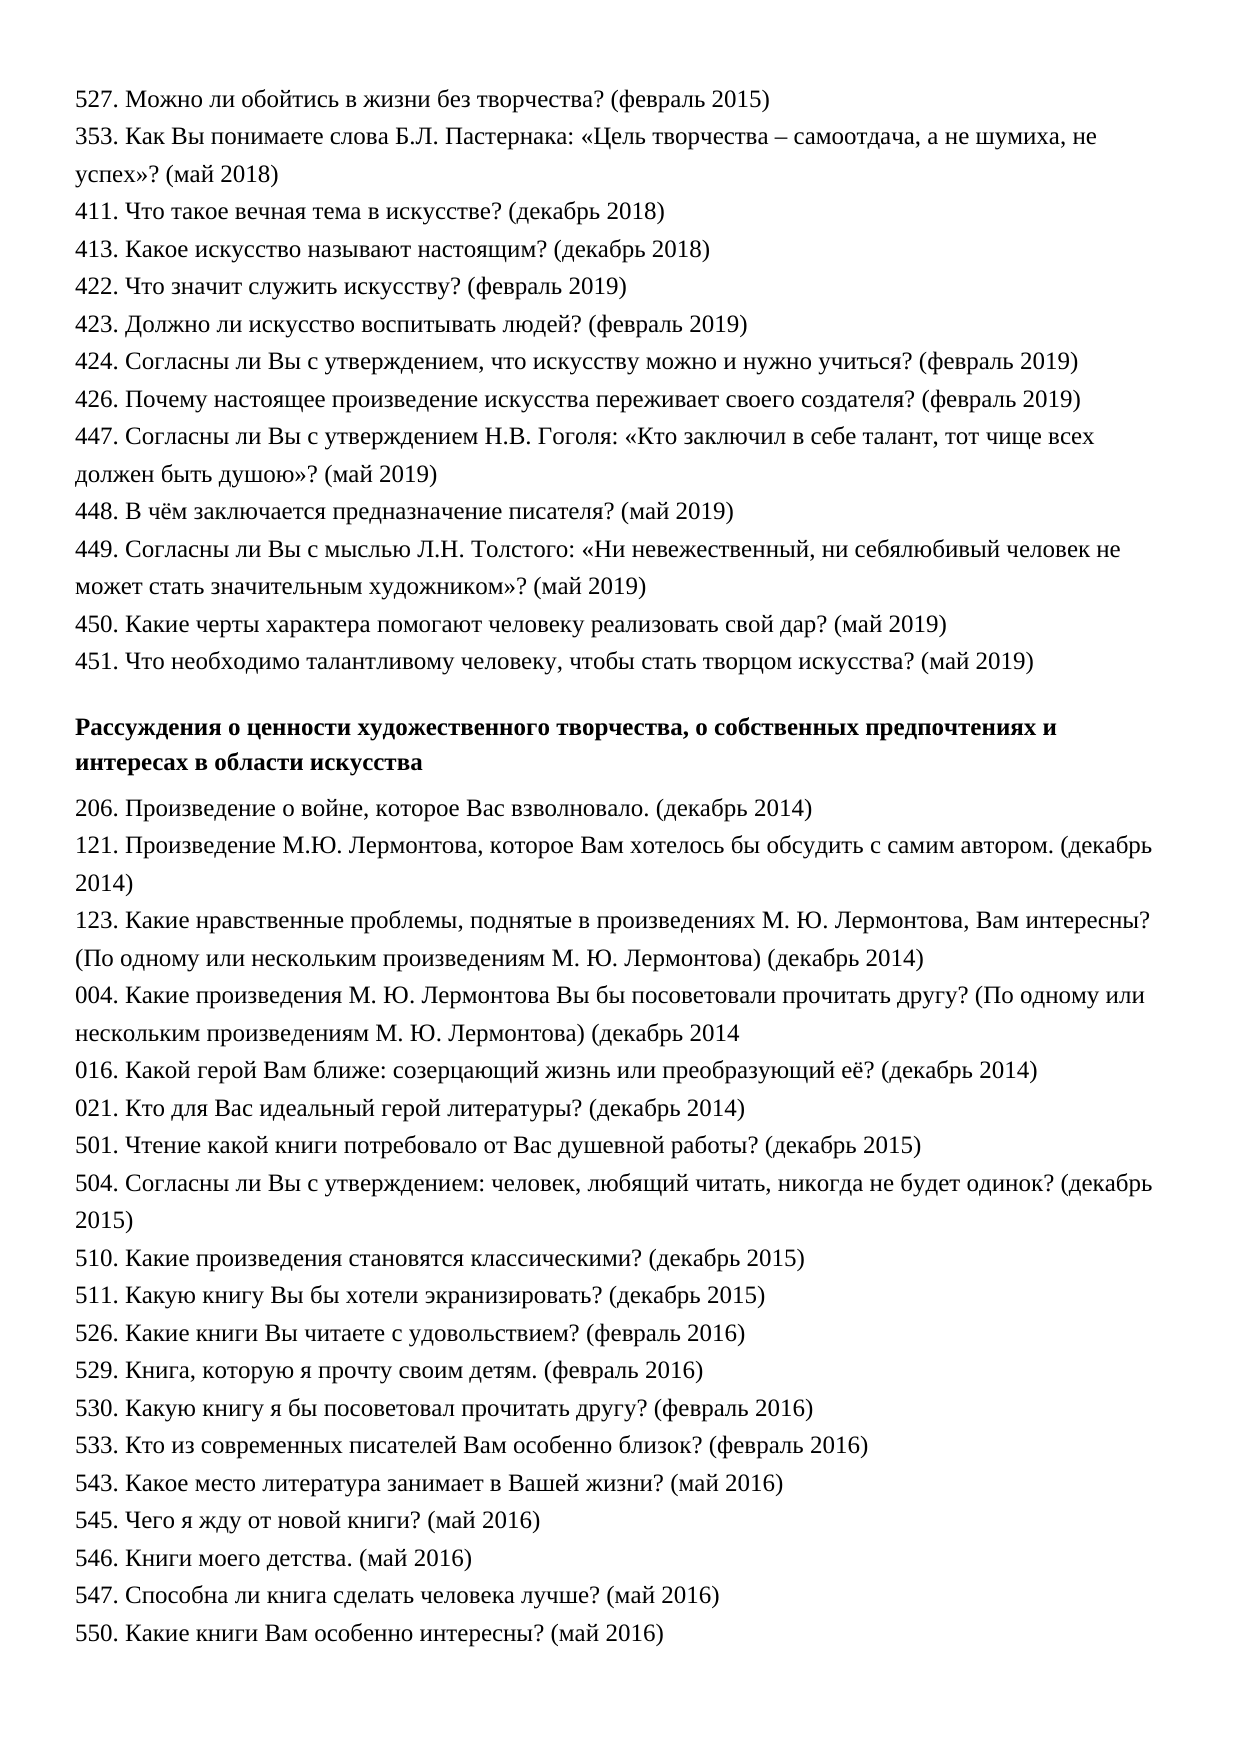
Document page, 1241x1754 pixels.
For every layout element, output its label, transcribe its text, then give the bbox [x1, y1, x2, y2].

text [75, 784, 1165, 1647]
text Рассуждения о ценности художественного творчества, о собственных предпочтениях и интересах в области искусства [75, 706, 1165, 776]
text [75, 75, 1165, 675]
